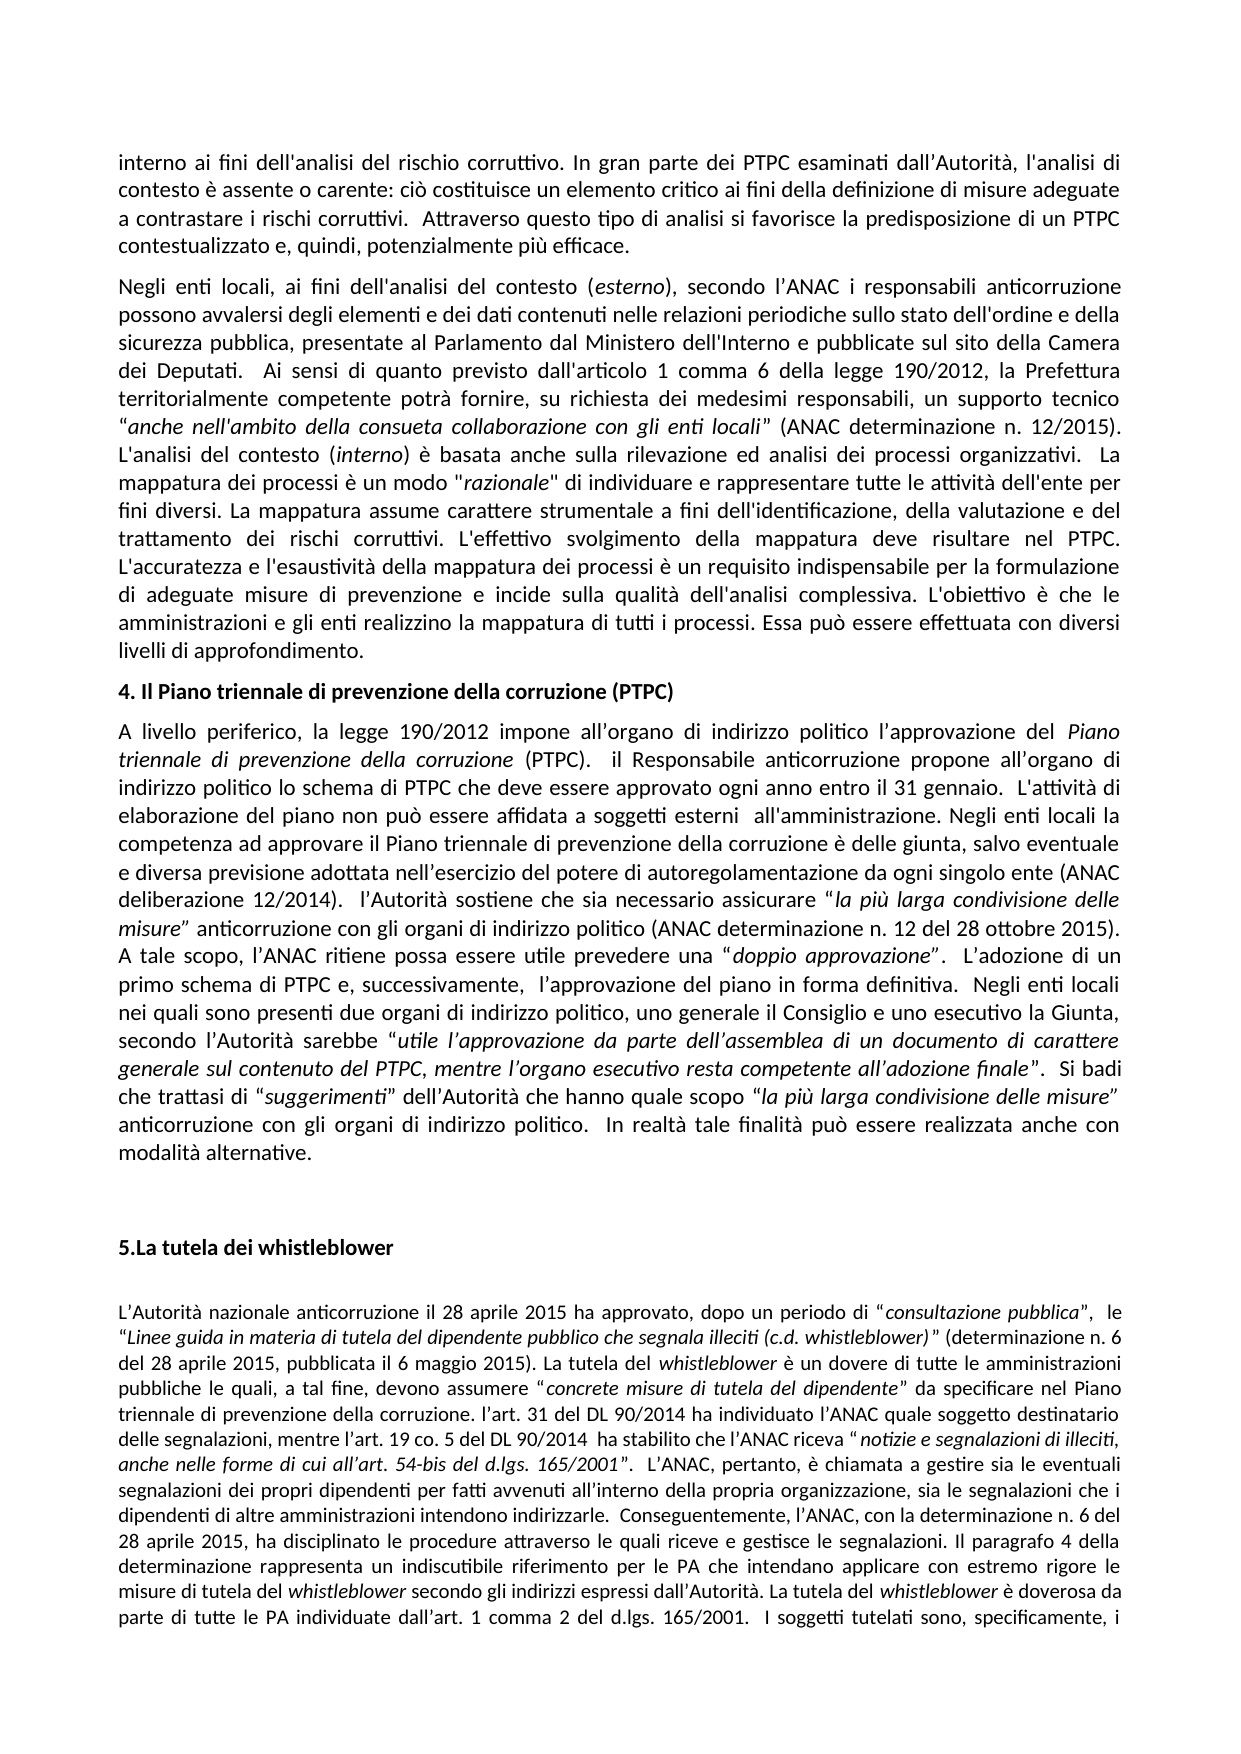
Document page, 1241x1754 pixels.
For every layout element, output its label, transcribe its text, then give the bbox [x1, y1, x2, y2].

text A livello periferico, la legge 190/2012 impone all’organo di indirizzo politico l’approvazione del Piano triennale di prevenzione della corruzione (PTPC). il Responsabile anticorruzione propone all’organo di indirizzo politico lo schema di PTPC che deve essere approvato ogni anno entro il 31 gennaio. L'attività di elaborazione del piano non può essere affidata a soggetti esterni all'amministrazione. Negli enti locali la competenza ad approvare il Piano triennale di prevenzione della corruzione è delle giunta, salvo eventuale e diversa previsione adottata nell’esercizio del potere di autoregolamentazione da ogni singolo ente (ANAC deliberazione 12/2014). l’Autorità sostiene che sia necessario assicurare “la più larga condivisione delle misure” anticorruzione con gli organi di indirizzo politico (ANAC determinazione n. 12 del 28 ottobre 2015). A tale scopo, l’ANAC ritiene possa essere utile prevedere una “doppio approvazione”. L’adozione di un primo schema di PTPC e, successivamente, l’approvazione del piano in forma definitiva. Negli enti locali nei quali sono presenti due organi di indirizzo politico, uno generale il Consiglio e uno esecutivo la Giunta, secondo l’Autorità sarebbe “utile l’approvazione da parte dell’assemblea di un documento di carattere generale sul contenuto del PTPC, mentre l’organo esecutivo resta competente all’adozione finale”. Si badi che trattasi di “suggerimenti” dell’Autorità che hanno quale scopo “la più larga condivisione delle misure” anticorruzione con gli organi di indirizzo politico. In realtà tale finalità può essere realizzata anche con modalità alternative. [118, 717, 1122, 1166]
text 4. Il Piano triennale di prevenzione della corruzione (PTPC) [118, 677, 1122, 705]
text 5.La tutela dei whistleblower [118, 1232, 1122, 1262]
text Negli enti locali, ai fini dell'analisi del contesto (esterno), secondo l’ANAC i responsabili anticorruzione possono avvalersi degli elementi e dei dati contenuti nelle relazioni periodiche sullo stato dell'ordine e della sicurezza pubblica, presentate al Parlamento dal Ministero dell'Interno e pubblicate sul sito della Camera dei Deputati. Ai sensi di quanto previsto dall'articolo 1 comma 6 della legge 190/2012, la Prefettura territorialmente competente potrà fornire, su richiesta dei medesimi responsabili, un supporto tecnico “anche nell'ambito della consueta collaborazione con gli enti locali” (ANAC determinazione n. 12/2015). L'analisi del contesto (interno) è basata anche sulla rilevazione ed analisi dei processi organizzativi. La mappatura dei processi è un modo "razionale" di individuare e rappresentare tutte le attività dell'ente per fini diversi. La mappatura assume carattere strumentale a fini dell'identificazione, della valutazione e del trattamento dei rischi corruttivi. L'effettivo svolgimento della mappatura deve risultare nel PTPC. L'accuratezza e l'esaustività della mappatura dei processi è un requisito indispensabile per la formulazione di adeguate misure di prevenzione e incide sulla qualità dell'analisi complessiva. L'obiettivo è che le amministrazioni e gli enti realizzino la mappatura di tutti i processi. Essa può essere effettuata con diversi livelli di approfondimento. [118, 272, 1122, 664]
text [118, 148, 1122, 260]
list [118, 1299, 1122, 1629]
